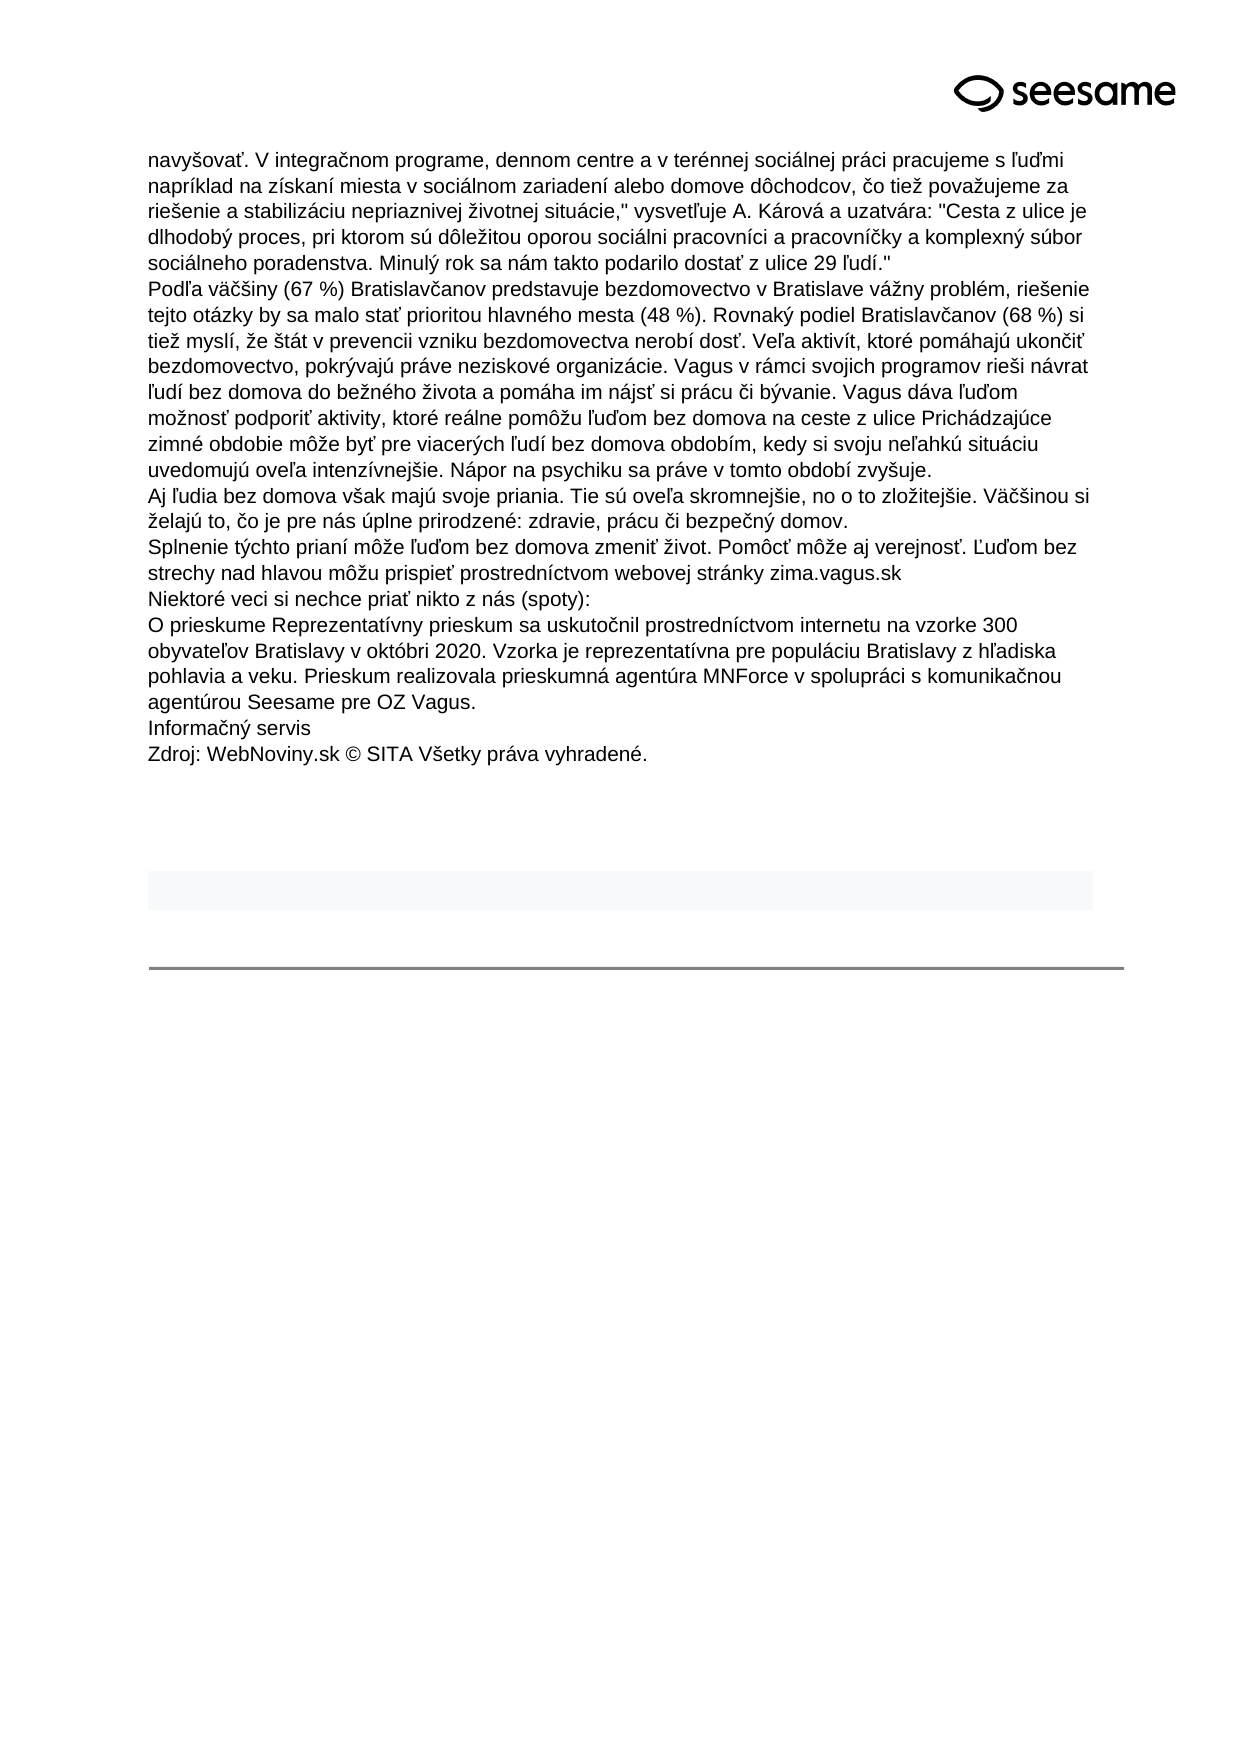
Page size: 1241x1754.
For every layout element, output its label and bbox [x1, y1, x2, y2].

picture [953, 75, 1176, 112]
text [148, 148, 1093, 850]
